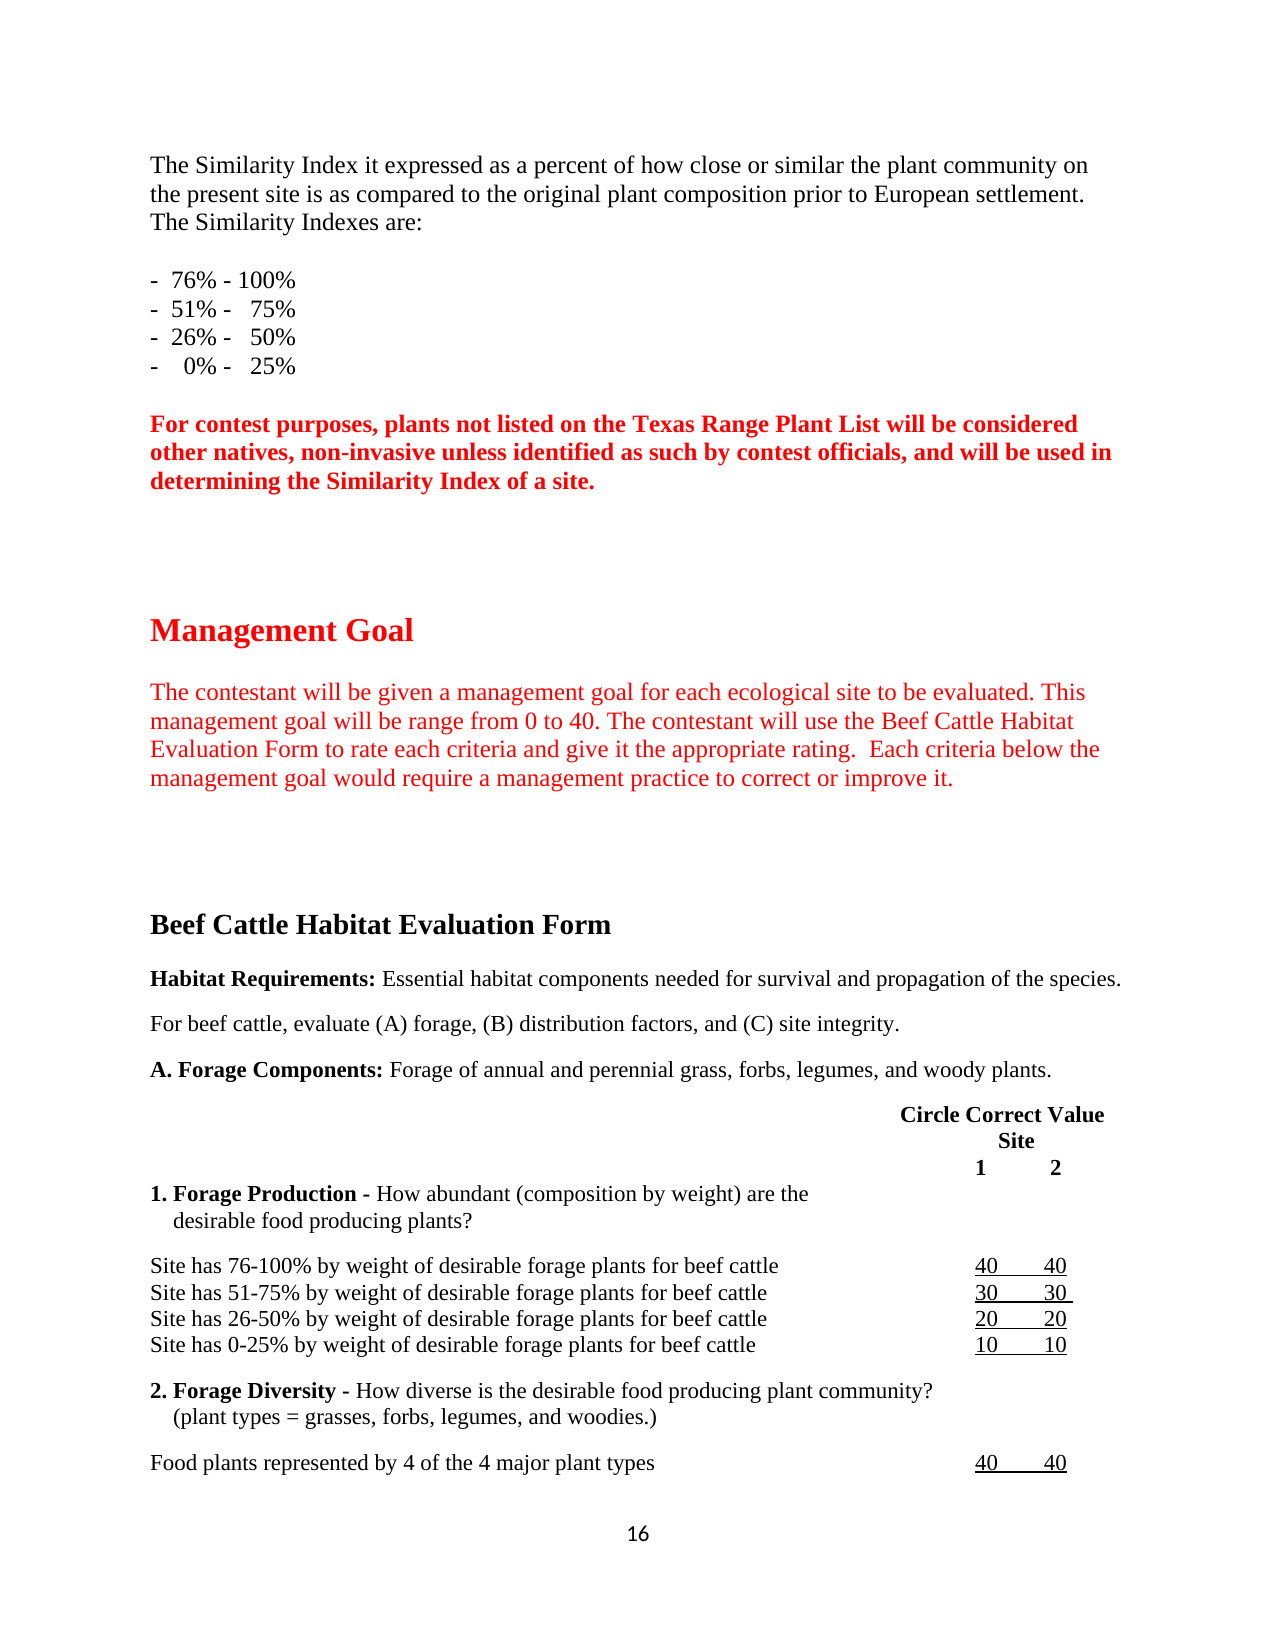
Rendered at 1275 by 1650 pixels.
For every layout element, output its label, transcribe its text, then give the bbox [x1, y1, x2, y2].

text 1 2 [150, 1154, 1125, 1180]
text Beef Cattle Habitat Evaluation Form [150, 907, 1125, 941]
text Site has 76-100% by weight of desirable forage plants for beef cattle 40 40 [150, 1252, 1125, 1278]
text Site has 0-25% by weight of desirable forage plants for beef cattle 10 10 [150, 1331, 1125, 1358]
text (plant types = grasses, forbs, legumes, and woodies.) [150, 1403, 1125, 1429]
text The contestant will be given a management goal for each ecological site to be evaluated. This management goal will be range from 0 to 40. The contestant will use the Beef Cattle Habitat Evaluation Form to rate each criteria and give it the appropriate rating. Each criteria below the management goal would require a management practice to correct or improve it. [150, 677, 1125, 792]
text The Similarity Index it expressed as a percent of how close or similar the plant community on the present site is as compared to the original plant composition prior to European settlement. The Similarity Indexes are: [150, 150, 1125, 236]
text For contest purposes, plants not listed on the Texas Range Plant List will be considered other natives, non-invasive unless identified as such by contest officials, and will be used in determining the Similarity Index of a site. [150, 409, 1125, 495]
text A. Forage Components: Forage of annual and perennial grass, forbs, legumes, and woody plants. [150, 1056, 1125, 1082]
text - 26% - 50% [150, 322, 1125, 351]
text Site has 51-75% by weight of desirable forage plants for beef cattle 30 30 [150, 1278, 1125, 1305]
text 1. Forage Production - How abundant (composition by weight) are the [150, 1180, 1125, 1207]
text - 76% - 100% [150, 265, 1125, 294]
text Circle Correct Value [825, 1101, 1125, 1128]
text 2. Forage Diversity - How diverse is the desirable food producing plant community? [150, 1377, 1125, 1403]
text Habitat Requirements: Essential habitat components needed for survival and propagation of the species. [150, 965, 1125, 991]
text - 51% - 75% [150, 294, 1125, 322]
text Food plants represented by 4 of the 4 major plant types 40 40 [150, 1449, 1125, 1475]
text desirable food producing plants? [150, 1207, 1125, 1233]
text For beef cattle, evaluate (A) forage, (B) distribution factors, and (C) site integrity. [150, 1010, 1125, 1037]
text Management Goal [150, 610, 1125, 648]
text Site has 26-50% by weight of desirable forage plants for beef cattle 20 20 [150, 1305, 1125, 1331]
text Site [300, 1128, 1125, 1154]
text - 0% - 25% [150, 351, 1125, 380]
